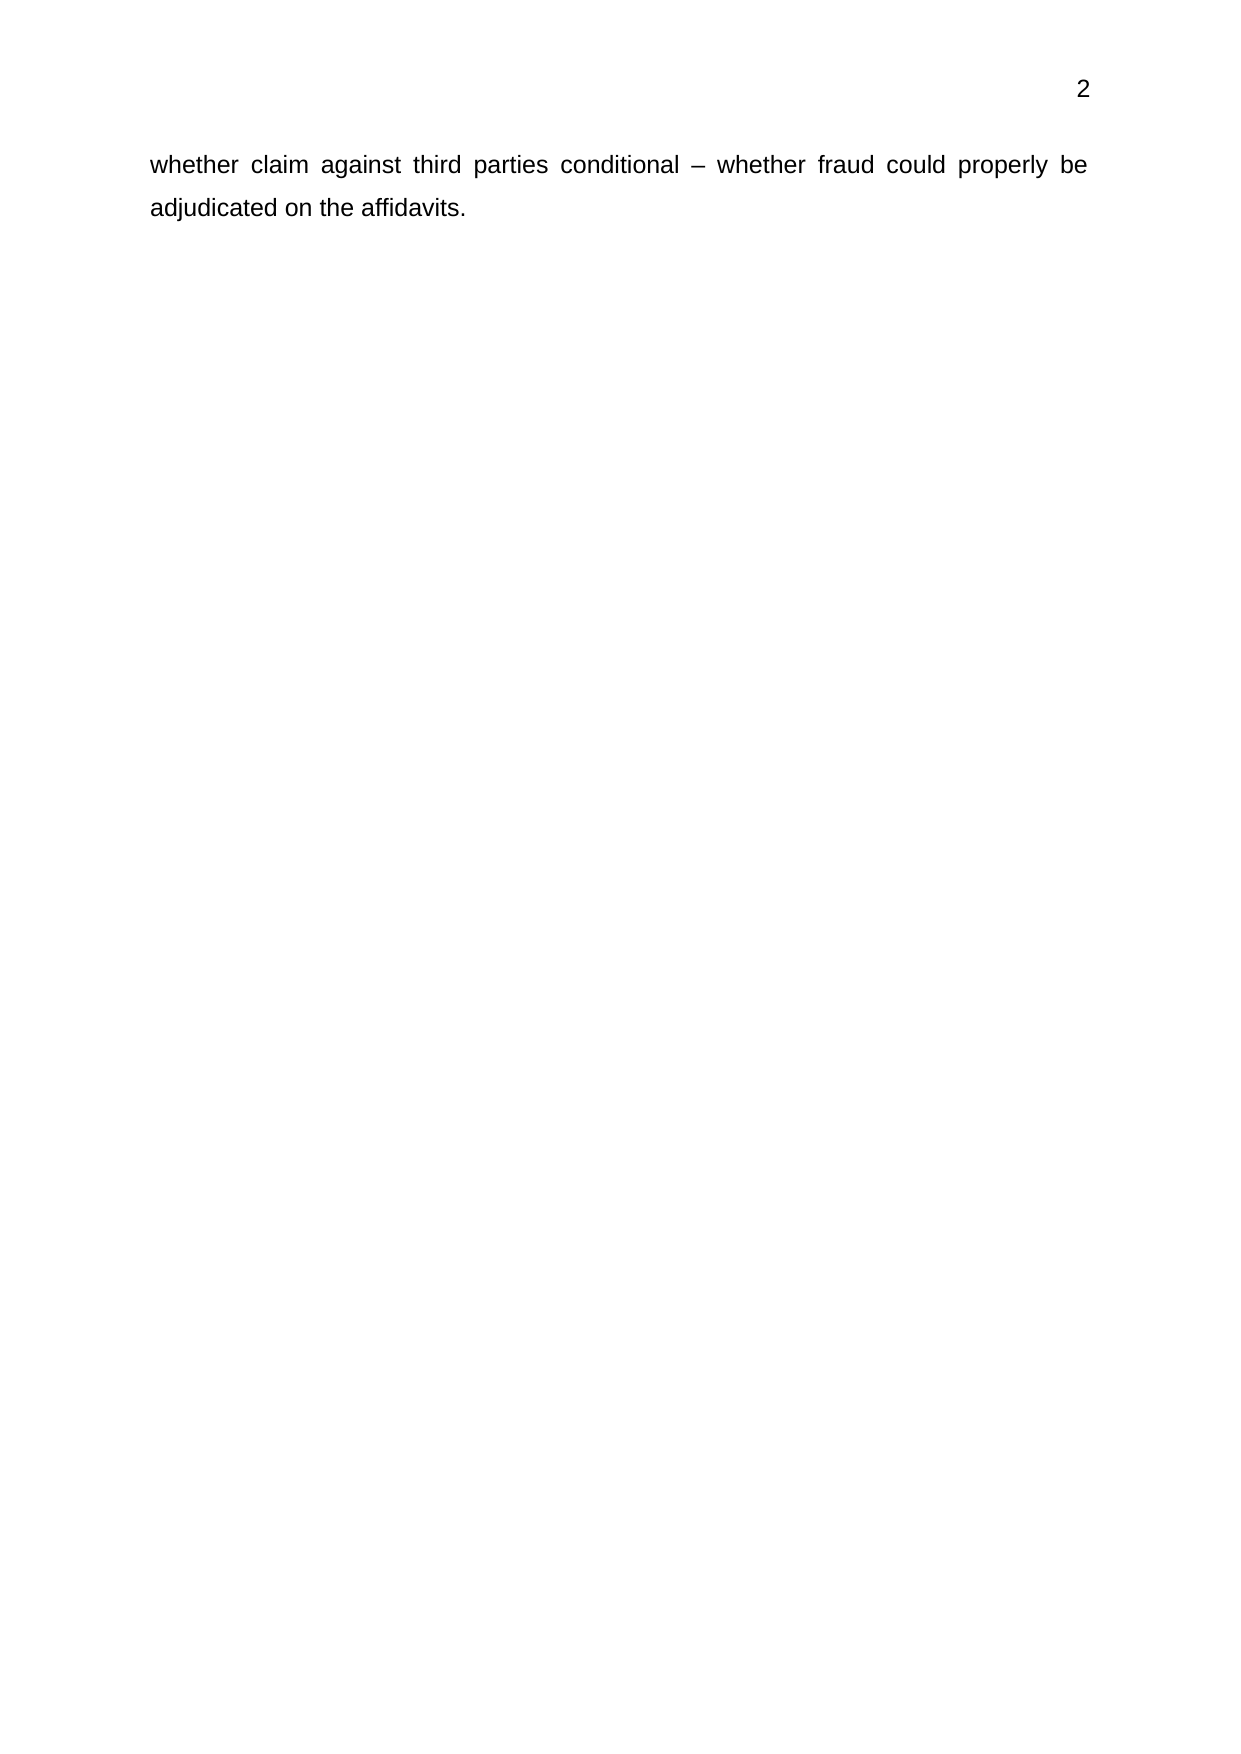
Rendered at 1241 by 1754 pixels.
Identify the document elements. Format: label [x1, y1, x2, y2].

text [150, 150, 1090, 222]
